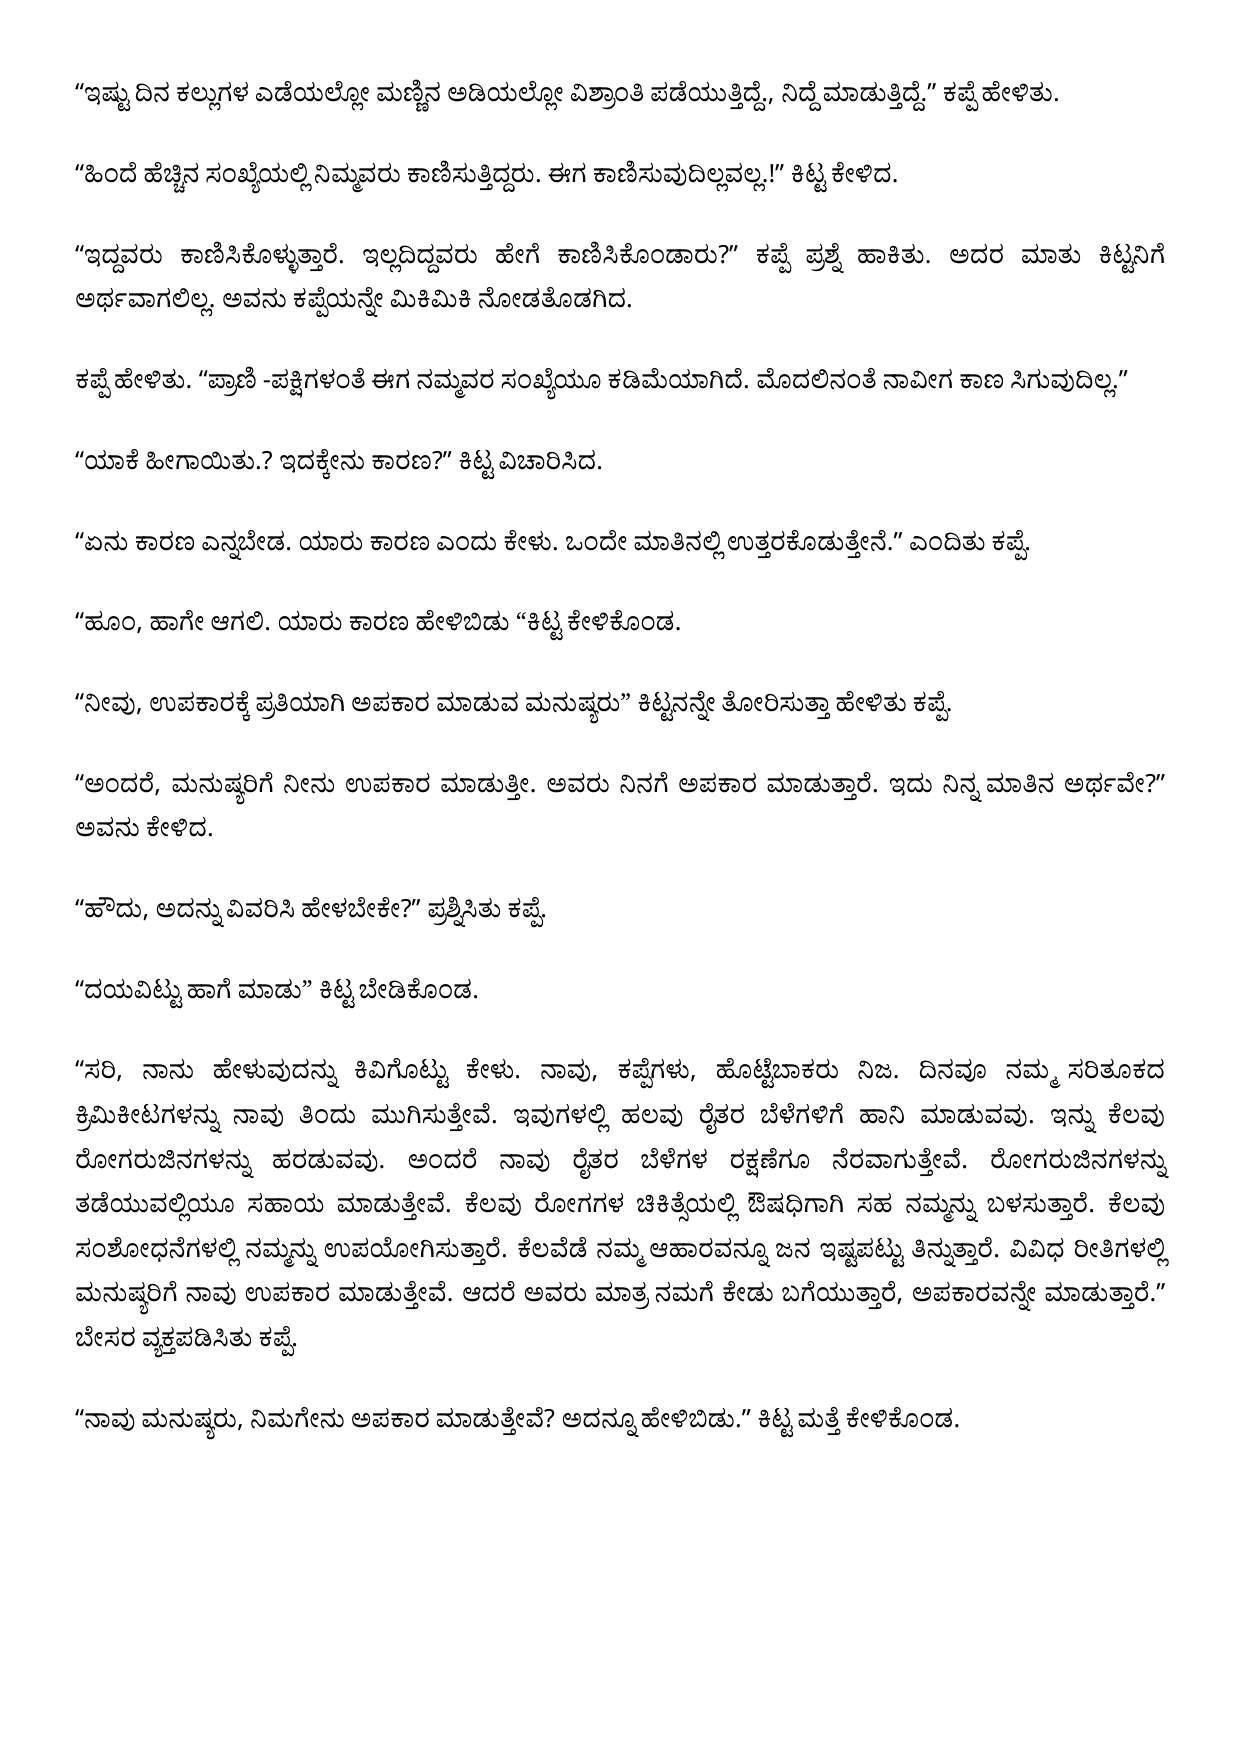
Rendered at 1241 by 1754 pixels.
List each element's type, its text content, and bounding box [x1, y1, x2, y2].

text “ದಯವಿಟ್ಟು ಹಾಗೆ ಮಾಡು” ಕಿಟ್ಟ ಬೇಡಿಕೊಂಡ. [75, 971, 1165, 1016]
text “ಹೂಂ, ಹಾಗೇ ಆಗಲಿ. ಯಾರು ಕಾರಣ ಹೇಳಿಬಿಡು “ಕಿಟ್ಟ ಕೇಳಿಕೊಂಡ. [75, 604, 1165, 648]
text “ಏನು ಕಾರಣ ಎನ್ನಬೇಡ. ಯಾರು ಕಾರಣ ಎಂದು ಕೇಳು. ಒಂದೇ ಮಾತಿನಲ್ಲಿ ಉತ್ತರಕೊಡುತ್ತೇನೆ.” ಎಂದಿತು ಕಪ್ಪೆ. [75, 523, 1165, 568]
text “ಹೌದು, ಅದನ್ನು ವಿವರಿಸಿ ಹೇಳಬೇಕೇ?” ಪ್ರಶ್ನಿಸಿತು ಕಪ್ಪೆ. [75, 891, 1165, 935]
text “ಸರಿ, ನಾನು ಹೇಳುವುದನ್ನು ಕಿವಿಗೊಟ್ಟು ಕೇಳು. ನಾವು, ಕಪ್ಪೆಗಳು, ಹೊಟ್ಟೆಬಾಕರು ನಿಜ. ದಿನವೂ ನಮ್ಮ ಸರಿತೂಕದ ಕ್ರಿಮಿಕೀಟಗಳನ್ನು ನಾವು ತಿಂದು ಮುಗಿಸುತ್ತೇವೆ. ಇವುಗಳಲ್ಲಿ ಹಲವು ರೈತರ ಬೆಳೆಗಳಿಗೆ ಹಾನಿ ಮಾಡುವವು. ಇನ್ನು ಕೆಲವು ರೋಗರುಜಿನಗಳನ್ನು ಹರಡುವವು. ಅಂದರೆ ನಾವು ರೈತರ ಬೆಳೆಗಳ ರಕ್ಷಣೆಗೂ ನೆರವಾಗುತ್ತೇವೆ. ರೋಗರುಜಿನಗಳನ್ನು ತಡೆಯುವಲ್ಲಿಯೂ ಸಹಾಯ ಮಾಡುತ್ತೇವೆ. ಕೆಲವು ರೋಗಗಳ ಚಿಕಿತ್ಸೆಯಲ್ಲಿ ಔಷಧಿಗಾಗಿ ಸಹ ನಮ್ಮನ್ನು ಬಳಸುತ್ತಾರೆ. ಕೆಲವು ಸಂಶೋಧನೆಗಳಲ್ಲಿ ನಮ್ಮನ್ನು ಉಪಯೋಗಿಸುತ್ತಾರೆ. ಕೆಲವೆಡೆ ನಮ್ಮ ಆಹಾರವನ್ನೂ ಜನ ಇಷ್ಟಪಟ್ಟು ತಿನ್ನುತ್ತಾರೆ. ವಿವಿಧ ರೀತಿಗಳಲ್ಲಿ ಮನುಷ್ಯರಿಗೆ ನಾವು ಉಪಕಾರ ಮಾಡುತ್ತೇವೆ. ಆದರೆ ಅವರು ಮಾತ್ರ ನಮಗೆ ಕೇಡು ಬಗೆಯುತ್ತಾರೆ, ಅಪಕಾರವನ್ನೇ ಮಾಡುತ್ತಾರೆ.” ಬೇಸರ ವ್ಯಕ್ತಪಡಿಸಿತು ಕಪ್ಪೆ. [75, 1052, 1165, 1364]
text “ನೀವು, ಉಪಕಾರಕ್ಕೆ ಪ್ರತಿಯಾಗಿ ಅಪಕಾರ ಮಾಡುವ ಮನುಷ್ಯರು” ಕಿಟ್ಟನನ್ನೇ ತೋರಿಸುತ್ತಾ ಹೇಳಿತು ಕಪ್ಪೆ. [75, 685, 1165, 729]
text “ಯಾಕೆ ಹೀಗಾಯಿತು.? ಇದಕ್ಕೇನು ಕಾರಣ?” ಕಿಟ್ಟ ವಿಚಾರಿಸಿದ. [75, 442, 1165, 487]
text “ಇದ್ದವರು ಕಾಣಿಸಿಕೊಳ್ಳುತ್ತಾರೆ. ಇಲ್ಲದಿದ್ದವರು ಹೇಗೆ ಕಾಣಿಸಿಕೊಂಡಾರು?” ಕಪ್ಪೆ ಪ್ರಶ್ನೆ ಹಾಕಿತು. ಅದರ ಮಾತು ಕಿಟ್ಟನಿಗೆ ಅರ್ಥವಾಗಲಿಲ್ಲ. ಅವನು ಕಪ್ಪೆಯನ್ನೇ ಮಿಕಿಮಿಕಿ ನೋಡತೊಡಗಿದ. [75, 236, 1165, 326]
text “ಇಷ್ಟು ದಿನ ಕಲ್ಲುಗಳ ಎಡೆಯಲ್ಲೋ ಮಣ್ಣಿನ ಅಡಿಯಲ್ಲೋ ವಿಶ್ರಾಂತಿ ಪಡೆಯುತ್ತಿದ್ದೆ., ನಿದ್ದೆ ಮಾಡುತ್ತಿದ್ದೆ.” ಕಪ್ಪೆ ಹೇಳಿತು. [75, 75, 1165, 119]
text ಕಪ್ಪೆ ಹೇಳಿತು. “ಪ್ರಾಣಿ -ಪಕ್ಷಿಗಳಂತೆ ಈಗ ನಮ್ಮವರ ಸಂಖ್ಯೆಯೂ ಕಡಿಮೆಯಾಗಿದೆ. ಮೊದಲಿನಂತೆ ನಾವೀಗ ಕಾಣ ಸಿಗುವುದಿಲ್ಲ.” [75, 362, 1165, 406]
text “ಹಿಂದೆ ಹೆಚ್ಚಿನ ಸಂಖ್ಯೆಯಲ್ಲಿ ನಿಮ್ಮವರು ಕಾಣಿಸುತ್ತಿದ್ದರು. ಈಗ ಕಾಣಿಸುವುದಿಲ್ಲವಲ್ಲ.!” ಕಿಟ್ಟ ಕೇಳಿದ. [75, 156, 1165, 200]
text “ನಾವು ಮನುಷ್ಯರು, ನಿಮಗೇನು ಅಪಕಾರ ಮಾಡುತ್ತೇವೆ? ಅದನ್ನೂ ಹೇಳಿಬಿಡು.” ಕಿಟ್ಟ ಮತ್ತೆ ಕೇಳಿಕೊಂಡ. [75, 1400, 1165, 1445]
text “ಅಂದರೆ, ಮನುಷ್ಯರಿಗೆ ನೀನು ಉಪಕಾರ ಮಾಡುತ್ತೀ. ಅವರು ನಿನಗೆ ಅಪಕಾರ ಮಾಡುತ್ತಾರೆ. ಇದು ನಿನ್ನ ಮಾತಿನ ಅರ್ಥವೇ?” ಅವನು ಕೇಳಿದ. [75, 765, 1165, 854]
